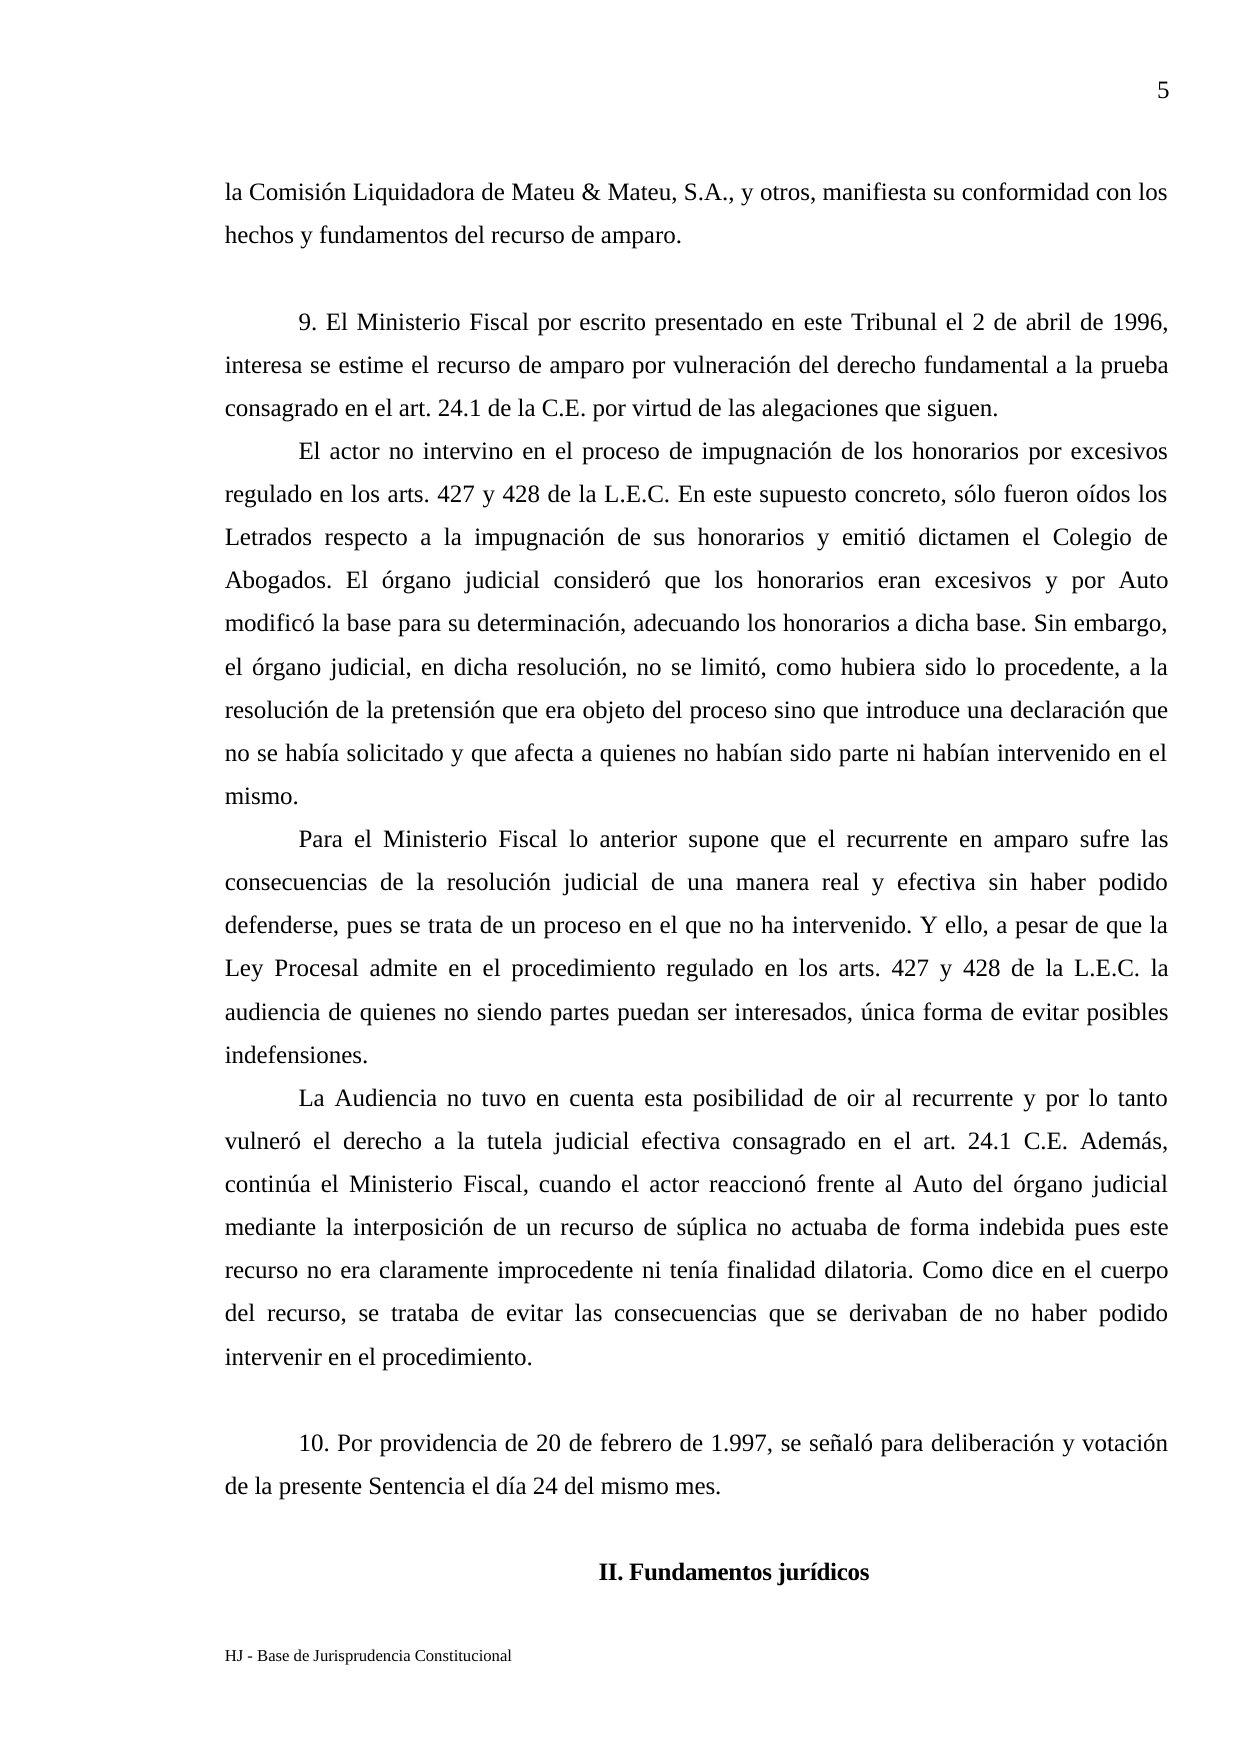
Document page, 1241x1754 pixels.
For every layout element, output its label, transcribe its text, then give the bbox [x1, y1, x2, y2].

text La Audiencia no tuvo en cuenta esta posibilidad de oir al recurrente y por lo tanto vulneró el derecho a la tutela judicial efectiva consagrado en el art. 24.1 C.E. Además, continúa el Ministerio Fiscal, cuando el actor reaccionó frente al Auto del órgano judicial mediante la interposición de un recurso de súplica no actuaba de forma indebida pues este recurso no era claramente improcedente ni tenía finalidad dilatoria. Como dice en el cuerpo del recurso, se trataba de evitar las consecuencias que se derivaban de no haber podido intervenir en el procedimiento. [224, 1083, 1169, 1370]
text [224, 177, 1169, 249]
subtitle II. Fundamentos jurídicos [224, 1557, 1169, 1586]
text 10. Por providencia de 20 de febrero de 1.997, se señaló para deliberación y votación de la presente Sentencia el día 24 del mismo mes. [224, 1428, 1169, 1500]
text El actor no intervino en el proceso de impugnación de los honorarios por excesivos regulado en los arts. 427 y 428 de la L.E.C. En este supuesto concreto, sólo fueron oídos los Letrados respecto a la impugnación de sus honorarios y emitió dictamen el Colegio de Abogados. El órgano judicial consideró que los honorarios eran excesivos y por Auto modificó la base para su determinación, adecuando los honorarios a dicha base. Sin embargo, el órgano judicial, en dicha resolución, no se limitó, como hubiera sido lo procedente, a la resolución de la pretensión que era objeto del proceso sino que introduce una declaración que no se había solicitado y que afecta a quienes no habían sido parte ni habían intervenido en el mismo. [224, 436, 1169, 810]
text 9. El Ministerio Fiscal por escrito presentado en este Tribunal el 2 de abril de 1996, interesa se estime el recurso de amparo por vulneración del derecho fundamental a la prueba consagrado en el art. 24.1 de la C.E. por virtud de las alegaciones que siguen. [224, 307, 1169, 422]
text Para el Ministerio Fiscal lo anterior supone que el recurrente en amparo sufre las consecuencias de la resolución judicial de una manera real y efectiva sin haber podido defenderse, pues se trata de un proceso en el que no ha intervenido. Y ello, a pesar de que la Ley Procesal admite en el procedimiento regulado en los arts. 427 y 428 de la L.E.C. la audiencia de quienes no siendo partes puedan ser interesados, única forma de evitar posibles indefensiones. [224, 824, 1169, 1068]
